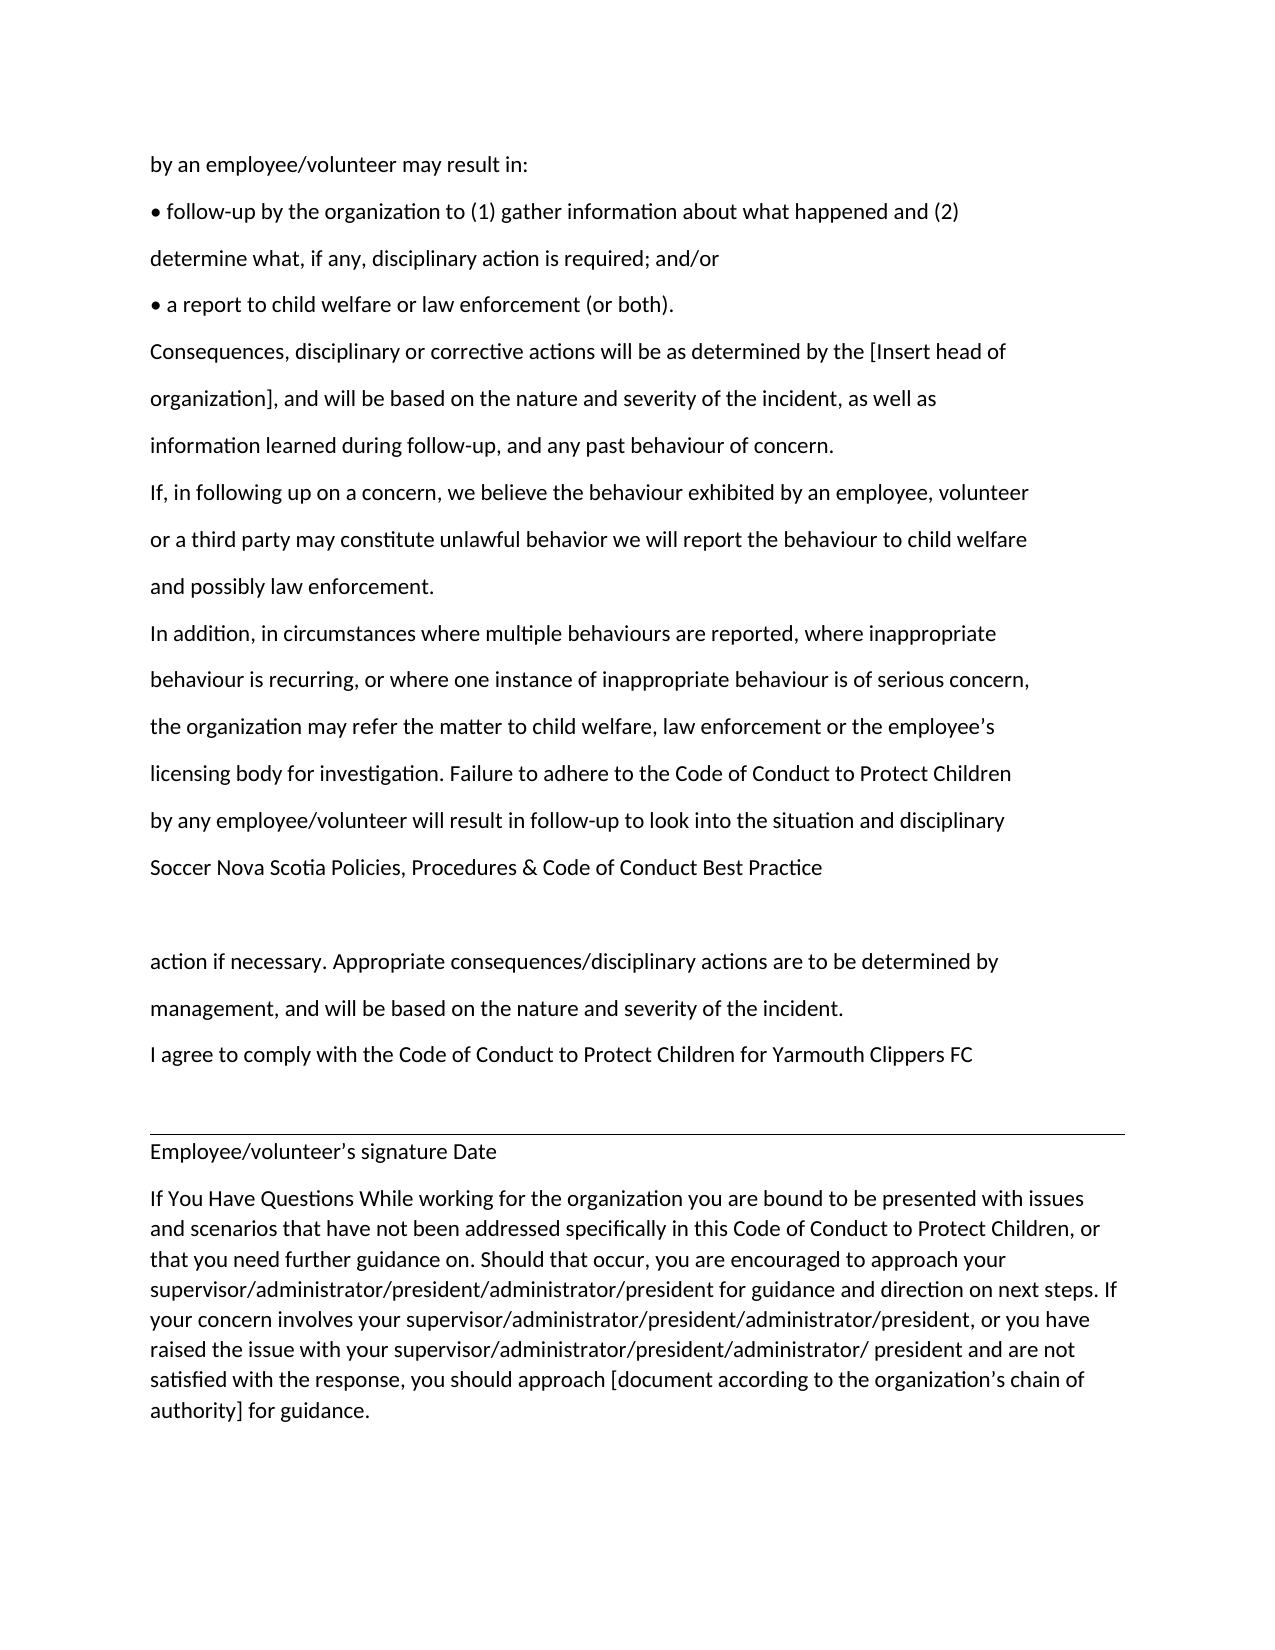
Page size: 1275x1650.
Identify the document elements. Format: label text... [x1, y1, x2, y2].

text determine what, if any, disciplinary action is required; and/or [150, 244, 1125, 272]
text Soccer Nova Scotia Policies, Procedures & Code of Conduct Best Practice [150, 853, 1125, 881]
text organization], and will be based on the nature and severity of the incident, as well as [150, 384, 1125, 412]
text If You Have Questions While working for the organization you are bound to be presented with issues and scenarios that have not been addressed specifically in this Code of Conduct to Protect Children, or that you need further guidance on. Should that occur, you are encouraged to approach your supervisor/administrator/president/administrator/president for guidance and direction on next steps. If your concern involves your supervisor/administrator/president/administrator/president, or you have raised the issue with your supervisor/administrator/president/administrator/ president and are not satisfied with the response, you should approach [document according to the organization’s chain of authority] for guidance. [150, 1184, 1125, 1424]
text licensing body for investigation. Failure to adhere to the Code of Conduct to Protect Children [150, 759, 1125, 787]
text I agree to comply with the Code of Conduct to Protect Children for Yarmouth Clippers FC [150, 1041, 1125, 1069]
text information learned during follow-up, and any past behaviour of concern. [150, 431, 1125, 459]
text If, in following up on a concern, we believe the behaviour exhibited by an employee, volunteer [150, 478, 1125, 506]
text • follow-up by the organization to (1) gather information about what happened and (2) [150, 197, 1125, 225]
text by any employee/volunteer will result in follow-up to look into the situation and disciplinary [150, 806, 1125, 834]
text management, and will be based on the nature and severity of the incident. [150, 994, 1125, 1022]
text behaviour is recurring, or where one instance of inappropriate behaviour is of serious concern, [150, 666, 1125, 694]
text Consequences, disciplinary or corrective actions will be as determined by the [Insert head of [150, 337, 1125, 366]
text • a report to child welfare or law enforcement (or both). [150, 291, 1125, 319]
text or a third party may constitute unlawful behavior we will report the behaviour to child welfare [150, 525, 1125, 553]
text Employee/volunteer’s signature Date [150, 1135, 1125, 1166]
text In addition, in circumstances where multiple behaviours are reported, where inappropriate [150, 619, 1125, 647]
text action if necessary. Appropriate consequences/disciplinary actions are to be determined by [150, 947, 1125, 975]
text and possibly law enforcement. [150, 572, 1125, 600]
text by an employee/volunteer may result in: [150, 150, 1125, 178]
text the organization may refer the matter to child welfare, law enforcement or the employee’s [150, 712, 1125, 741]
